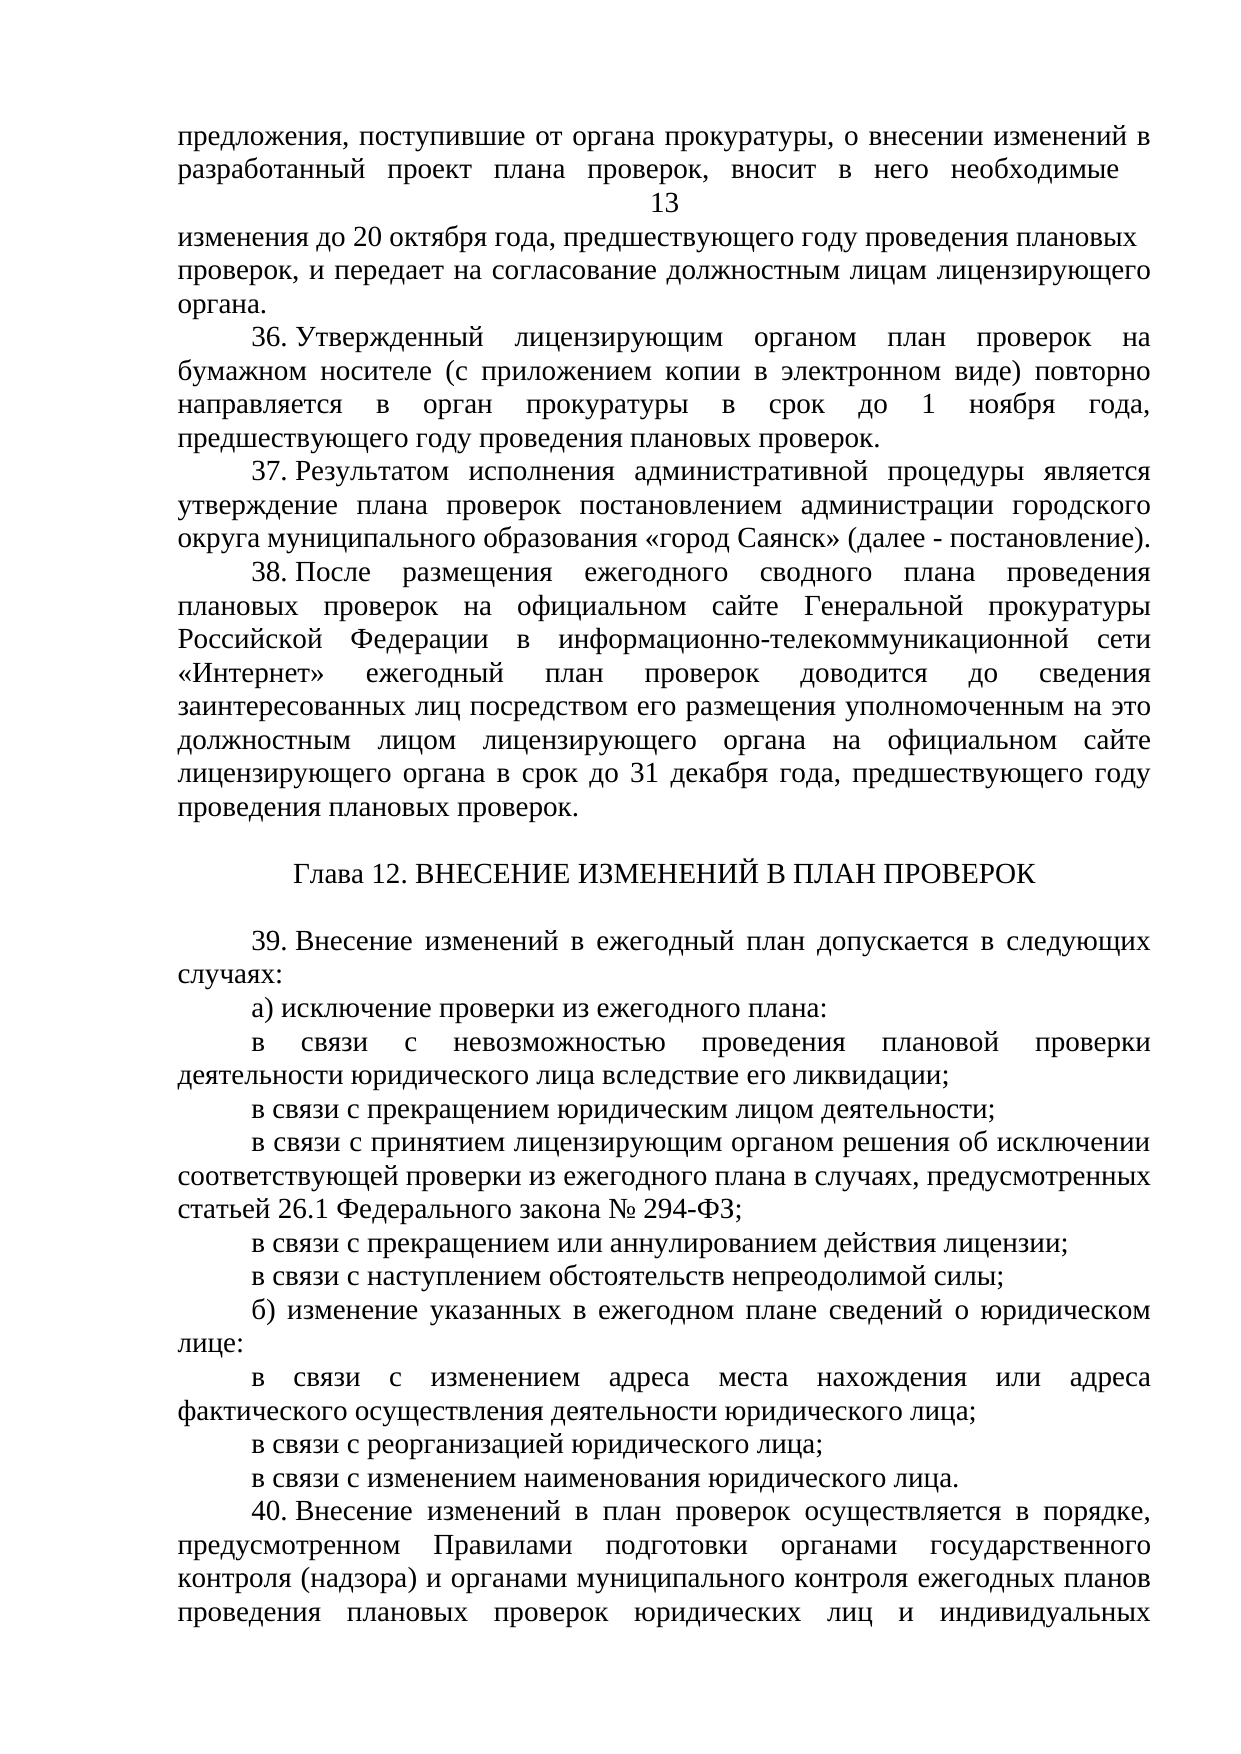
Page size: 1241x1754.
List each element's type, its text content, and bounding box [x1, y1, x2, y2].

text б) изменение указанных в ежегодном плане сведений о юридическом лице: [177, 1292, 1152, 1359]
text в связи с принятием лицензирующим органом решения об исключении соответствующей проверки из ежегодного плана в случаях, предусмотренных статьей 26.1 Федерального закона № 294-ФЗ; [177, 1124, 1152, 1225]
text проверок, и передает на согласование должностным лицам лицензирующего органа. [177, 252, 1152, 319]
text а) исключение проверки из ежегодного плана: [177, 990, 1152, 1024]
text 37. Результатом исполнения административной процедуры является утверждение плана проверок постановлением администрации городского округа муниципального образования «город Саянск» (далее - постановление). [177, 453, 1152, 554]
text 13 [177, 185, 1152, 219]
text 36. Утвержденный лицензирующим органом план проверок на бумажном носителе (с приложением копии в электронном виде) повторно направляется в орган прокуратуры в срок до 1 ноября года, предшествующего году проведения плановых проверок. [177, 319, 1152, 453]
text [177, 1493, 1152, 1627]
text изменения до 20 октября года, предшествующего году проведения плановых [177, 219, 1152, 252]
text в связи с изменением адреса места нахождения или адреса фактического осуществления деятельности юридического лица; [177, 1359, 1152, 1426]
text в связи с изменением наименования юридического лица. [177, 1460, 1152, 1493]
text в связи с невозможностью проведения плановой проверки деятельности юридического лица вследствие его ликвидации; [177, 1024, 1152, 1091]
text 39. Внесение изменений в ежегодный план допускается в следующих случаях: [177, 923, 1152, 990]
text в связи с наступлением обстоятельств непреодолимой силы; [177, 1258, 1152, 1292]
text в связи с прекращением юридическим лицом деятельности; [177, 1091, 1152, 1124]
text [177, 118, 1152, 185]
text 38. После размещения ежегодного сводного плана проведения плановых проверок на официальном сайте Генеральной прокуратуры Российской Федерации в информационно-телекоммуникационной сети «Интернет» ежегодный план проверок доводится до сведения заинтересованных лиц посредством его размещения уполномоченным на это должностным лицом лицензирующего органа на официальном сайте лицензирующего органа в срок до 31 декабря года, предшествующего году проведения плановых проверок. [177, 554, 1152, 822]
text в связи с реорганизацией юридического лица; [177, 1426, 1152, 1460]
text в связи с прекращением или аннулированием действия лицензии; [177, 1225, 1152, 1258]
text Глава 12. ВНЕСЕНИЕ ИЗМЕНЕНИЙ В ПЛАН ПРОВЕРОК [177, 856, 1152, 889]
